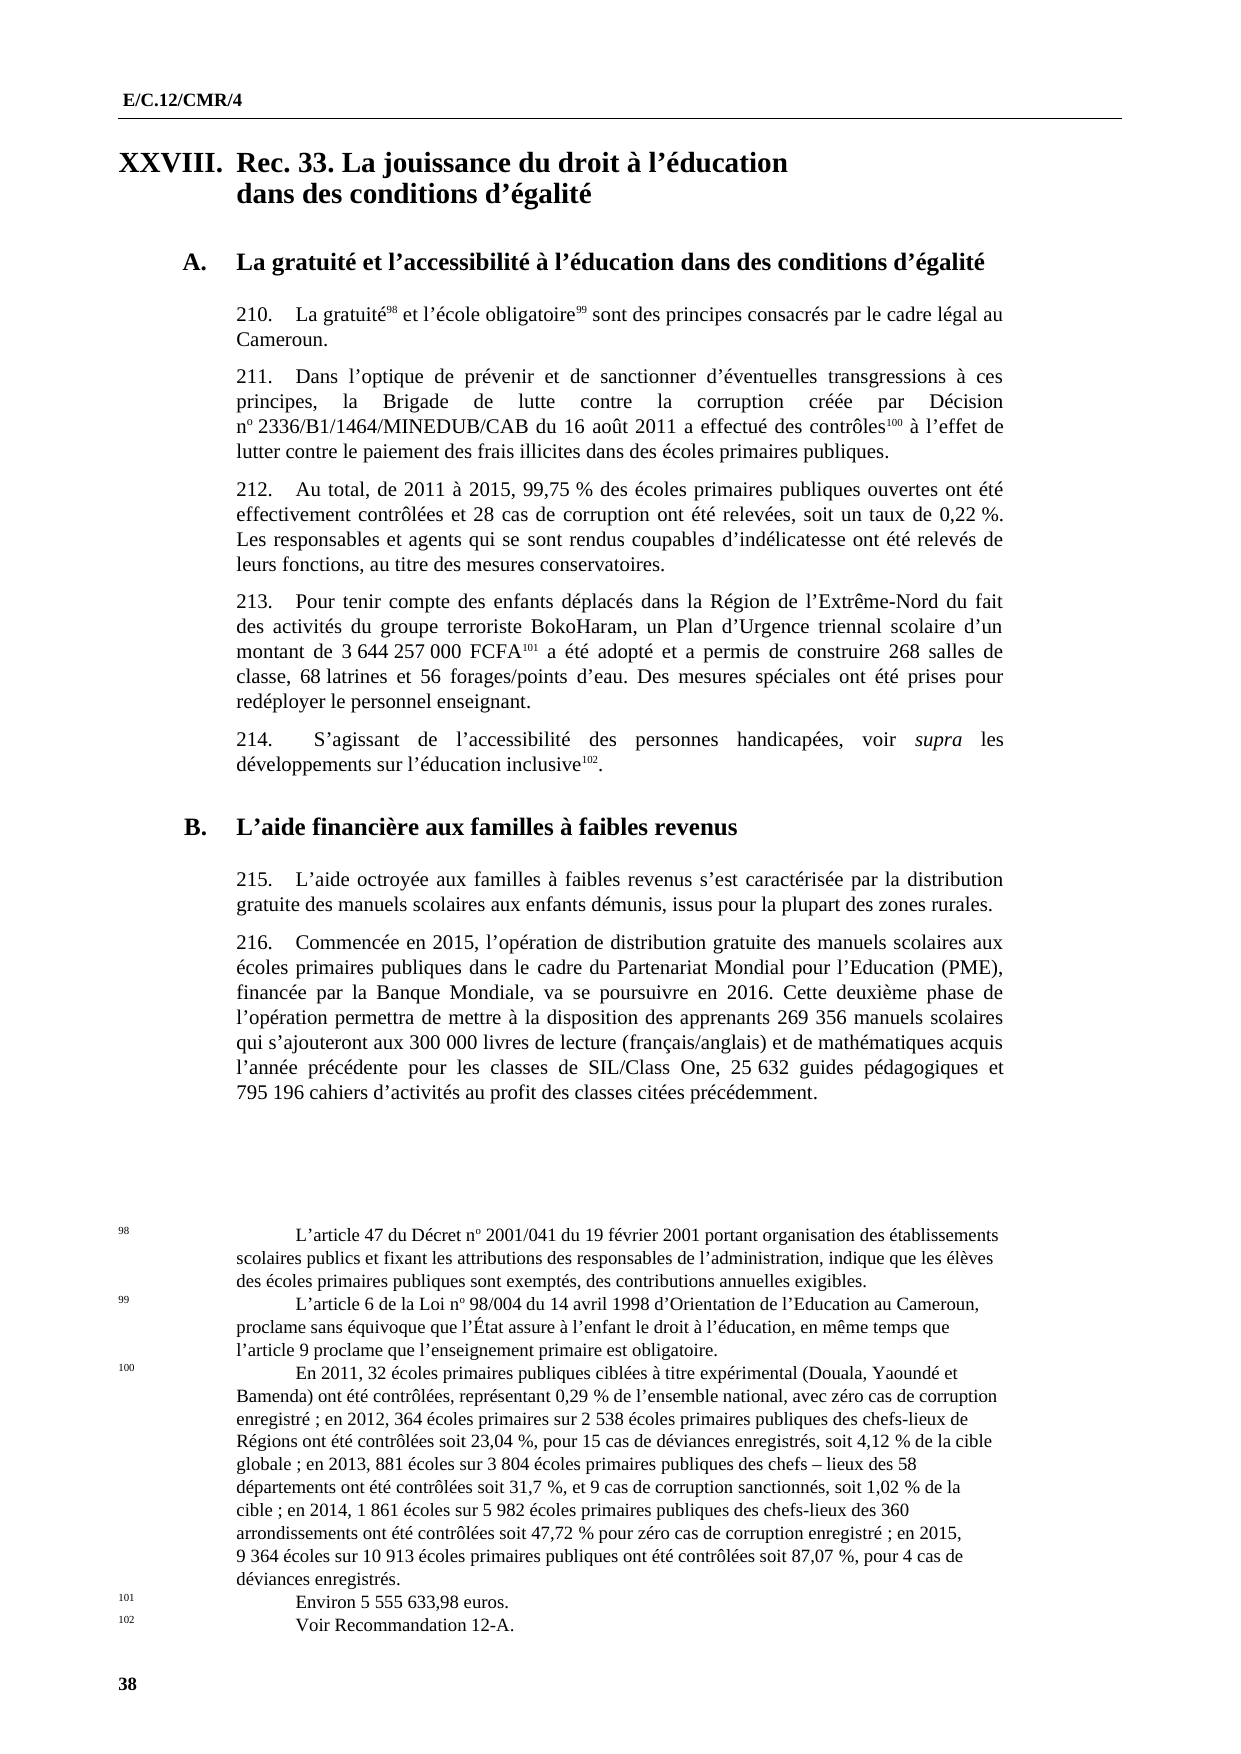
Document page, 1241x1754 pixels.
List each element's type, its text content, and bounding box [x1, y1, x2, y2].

text 215. L’aide octroyée aux familles à faibles revenus s’est caractérisée par la distribution gratuite des manuels scolaires aux enfants démunis, issus pour la plupart des zones rurales. [236, 866, 1004, 916]
text 214. S’agissant de l’accessibilité des personnes handicapées, voir supra les développements sur l’éducation inclusive. [236, 726, 1004, 776]
text 212. Au total, de 2011 à 2015, 99,75 % des écoles primaires publiques ouvertes ont été effectivement contrôlées et 28 cas de corruption ont été relevées, soit un taux de 0,22 %. Les responsables et agents qui se sont rendus coupables d’indélicatesse ont été relevés de leurs fonctions, au titre des mesures conservatoires. [236, 476, 1004, 576]
text 213. Pour tenir compte des enfants déplacés dans la Région de l’Extrême-Nord du fait des activités du groupe terroriste BokoHaram, un Plan d’Urgence triennal scolaire d’un montant de 3 644 257 000 FCFA a été adopté et a permis de construire 268 salles de classe, 68 latrines et 56 forages/points d’eau. Des mesures spéciales ont été prises pour redéployer le personnel enseignant. [236, 588, 1004, 713]
text XXVIII. Rec. 33. La jouissance du droit à l’éducation dans des conditions d’égalité [118, 148, 1004, 210]
text A. La gratuité et l’accessibilité à l’éducation dans des conditions d’égalité [118, 248, 1004, 276]
text 211. Dans l’optique de prévenir et de sanctionner d’éventuelles transgressions à ces principes, la Brigade de lutte contre la corruption créée par Décision no 2336/B1/1464/MINEDUB/CAB du 16 août 2011 a effectué des contrôles à l’effet de lutter contre le paiement des frais illicites dans des écoles primaires publiques. [236, 363, 1004, 463]
text B. L’aide financière aux familles à faibles revenus [118, 813, 1004, 841]
text 210. La gratuité et l’école obligatoire sont des principes consacrés par le cadre légal au Cameroun. [236, 301, 1004, 351]
text 216. Commencée en 2015, l’opération de distribution gratuite des manuels scolaires aux écoles primaires publiques dans le cadre du Partenariat Mondial pour l’Education (PME), financée par la Banque Mondiale, va se poursuivre en 2016. Cette deuxième phase de l’opération permettra de mettre à la disposition des apprenants 269 356 manuels scolaires qui s’ajouteront aux 300 000 livres de lecture (français/anglais) et de mathématiques acquis l’année précédente pour les classes de SIL/Class One, 25 632 guides pédagogiques et 795 196 cahiers d’activités au profit des classes citées précédemment. [236, 929, 1004, 1104]
